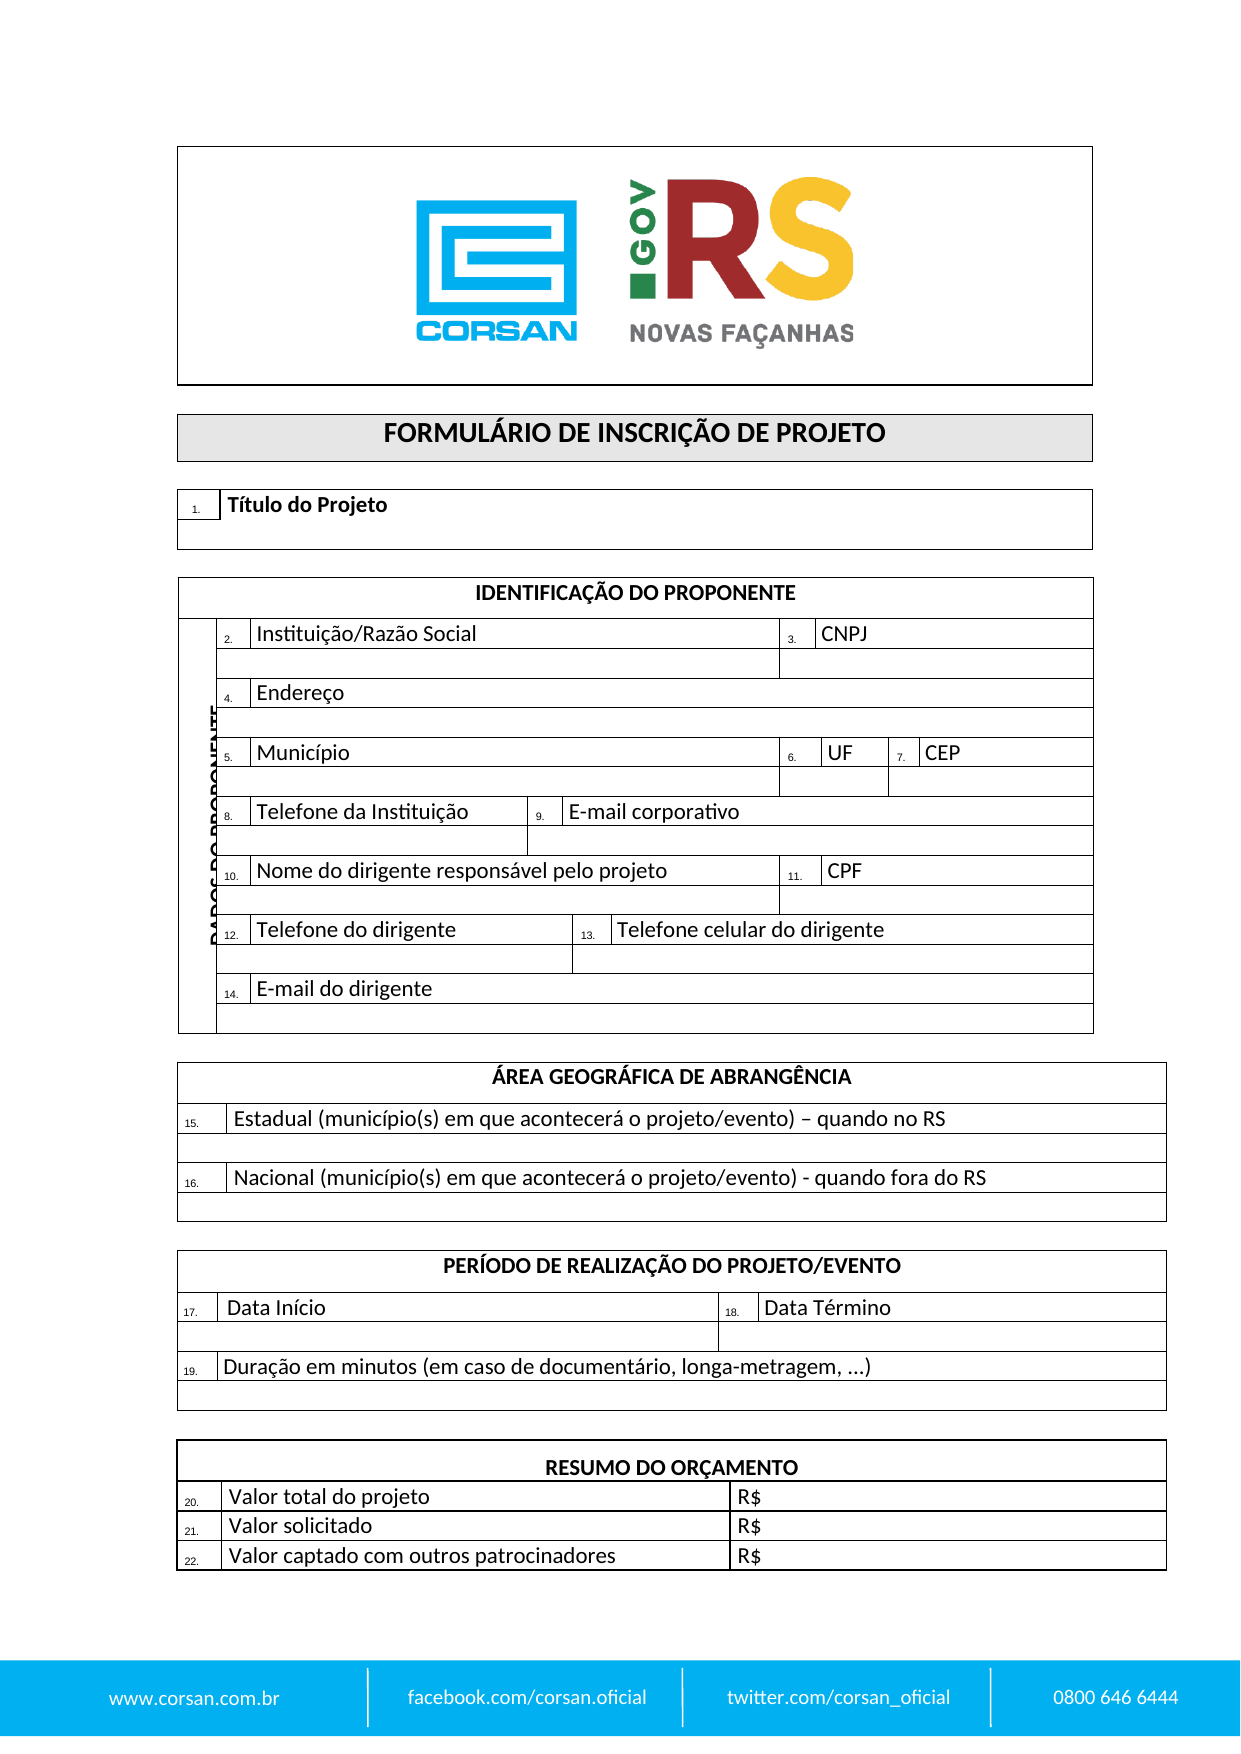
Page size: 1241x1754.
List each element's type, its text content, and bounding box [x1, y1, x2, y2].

table_cell [217, 974, 250, 1003]
table_cell [217, 649, 779, 677]
table_header Título do Projeto [221, 490, 1092, 519]
table_cell CPF [822, 856, 1093, 884]
table_cell CNPJ [816, 619, 1093, 648]
table_cell [889, 738, 919, 766]
table_header [178, 147, 1092, 384]
table_cell Telefone do dirigente [251, 915, 572, 944]
table_cell E-mail corporativo Email corporativo [563, 797, 1093, 825]
table_cell [178, 519, 1092, 548]
table_header RESUMO DO ORÇAMENTO [178, 1441, 1166, 1480]
table_cell [178, 1193, 1166, 1221]
table_cell [178, 1512, 221, 1539]
table_cell [178, 1352, 217, 1380]
table_cell Valor total do projeto [222, 1482, 729, 1510]
table_cell [889, 767, 1093, 796]
table_cell [573, 915, 611, 944]
table_cell [528, 797, 562, 825]
table_cell Nacional (município(s) em que acontecerá o projeto/evento) - quando fora do RS [227, 1163, 1166, 1192]
table_cell [217, 619, 250, 648]
table_cell Valor captado com outros patrocinadores [222, 1541, 729, 1569]
table_cell [217, 886, 779, 914]
table_cell Telefone celular do dirigente [612, 915, 1093, 944]
table_header PERÍODO DE REALIZAÇÃO DO PROJETO/EVENTO [178, 1251, 1166, 1292]
table_header ÁREA GEOGRÁFICA DE ABRANGÊNCIA [178, 1063, 1166, 1103]
table_cell R$ [731, 1541, 1166, 1569]
table_cell [780, 738, 821, 766]
table_cell UF [822, 738, 888, 766]
table_cell [217, 945, 572, 973]
table_cell [178, 1134, 1166, 1162]
table_cell [217, 738, 250, 766]
table_cell Nome do dirigente responsável pelo projeto [251, 856, 779, 884]
table_cell [780, 619, 815, 648]
table_cell [719, 1293, 758, 1321]
table_cell [217, 797, 250, 825]
table_cell Duração em minutos (em caso de documentário, longa-metragem, ...) [218, 1352, 1166, 1380]
table_cell [217, 767, 779, 796]
table_header IDENTIFICAÇÃO DO PROPONENTE [179, 578, 1093, 618]
table_cell Instituição/Razão Social [251, 619, 779, 648]
table_cell [178, 1104, 226, 1132]
table_cell [178, 1293, 217, 1321]
table_cell [178, 1163, 226, 1192]
table_cell [528, 826, 1093, 855]
table_cell E-mail do dirigente CNPJ [251, 974, 1093, 1003]
table_cell [178, 1482, 221, 1510]
table_cell Valor solicitado [222, 1512, 729, 1539]
picture [449, 327, 463, 335]
table_cell 1 [217, 856, 250, 884]
table_cell [178, 1541, 221, 1569]
table_cell Data Término [759, 1293, 1166, 1321]
table_cell [780, 767, 888, 796]
table_cell R$ [731, 1482, 1166, 1510]
table_header FORMULÁRIO DE INSCRIÇÃO DE PROJETO [178, 415, 1092, 461]
table_cell [178, 1381, 1166, 1410]
table_cell [719, 1322, 1166, 1351]
table_cell [780, 886, 1093, 914]
table_cell Estadual (município(s) em que acontecerá o projeto/evento) – quando no RS [227, 1104, 1166, 1132]
table_cell R$ [731, 1512, 1166, 1539]
table_cell Telefone da Instituição [251, 797, 527, 825]
table_cell 1 [780, 856, 821, 884]
picture [430, 214, 563, 302]
table_cell CEP [920, 738, 1093, 766]
table_cell [217, 679, 250, 707]
table_cell 1 [217, 915, 250, 944]
table_cell Endereço [251, 679, 1093, 707]
table_header [178, 490, 219, 519]
table_cell [217, 826, 527, 855]
table_cell Município [251, 738, 779, 766]
table_cell [217, 1004, 1093, 1032]
table_cell [217, 708, 1093, 737]
picture [416, 177, 854, 349]
table_cell Data Início [218, 1293, 718, 1321]
table_cell [573, 945, 1093, 973]
table_cell [178, 1322, 718, 1351]
table_cell DADOS DO PROPONENTE [179, 619, 216, 1032]
table_cell [780, 649, 1093, 677]
